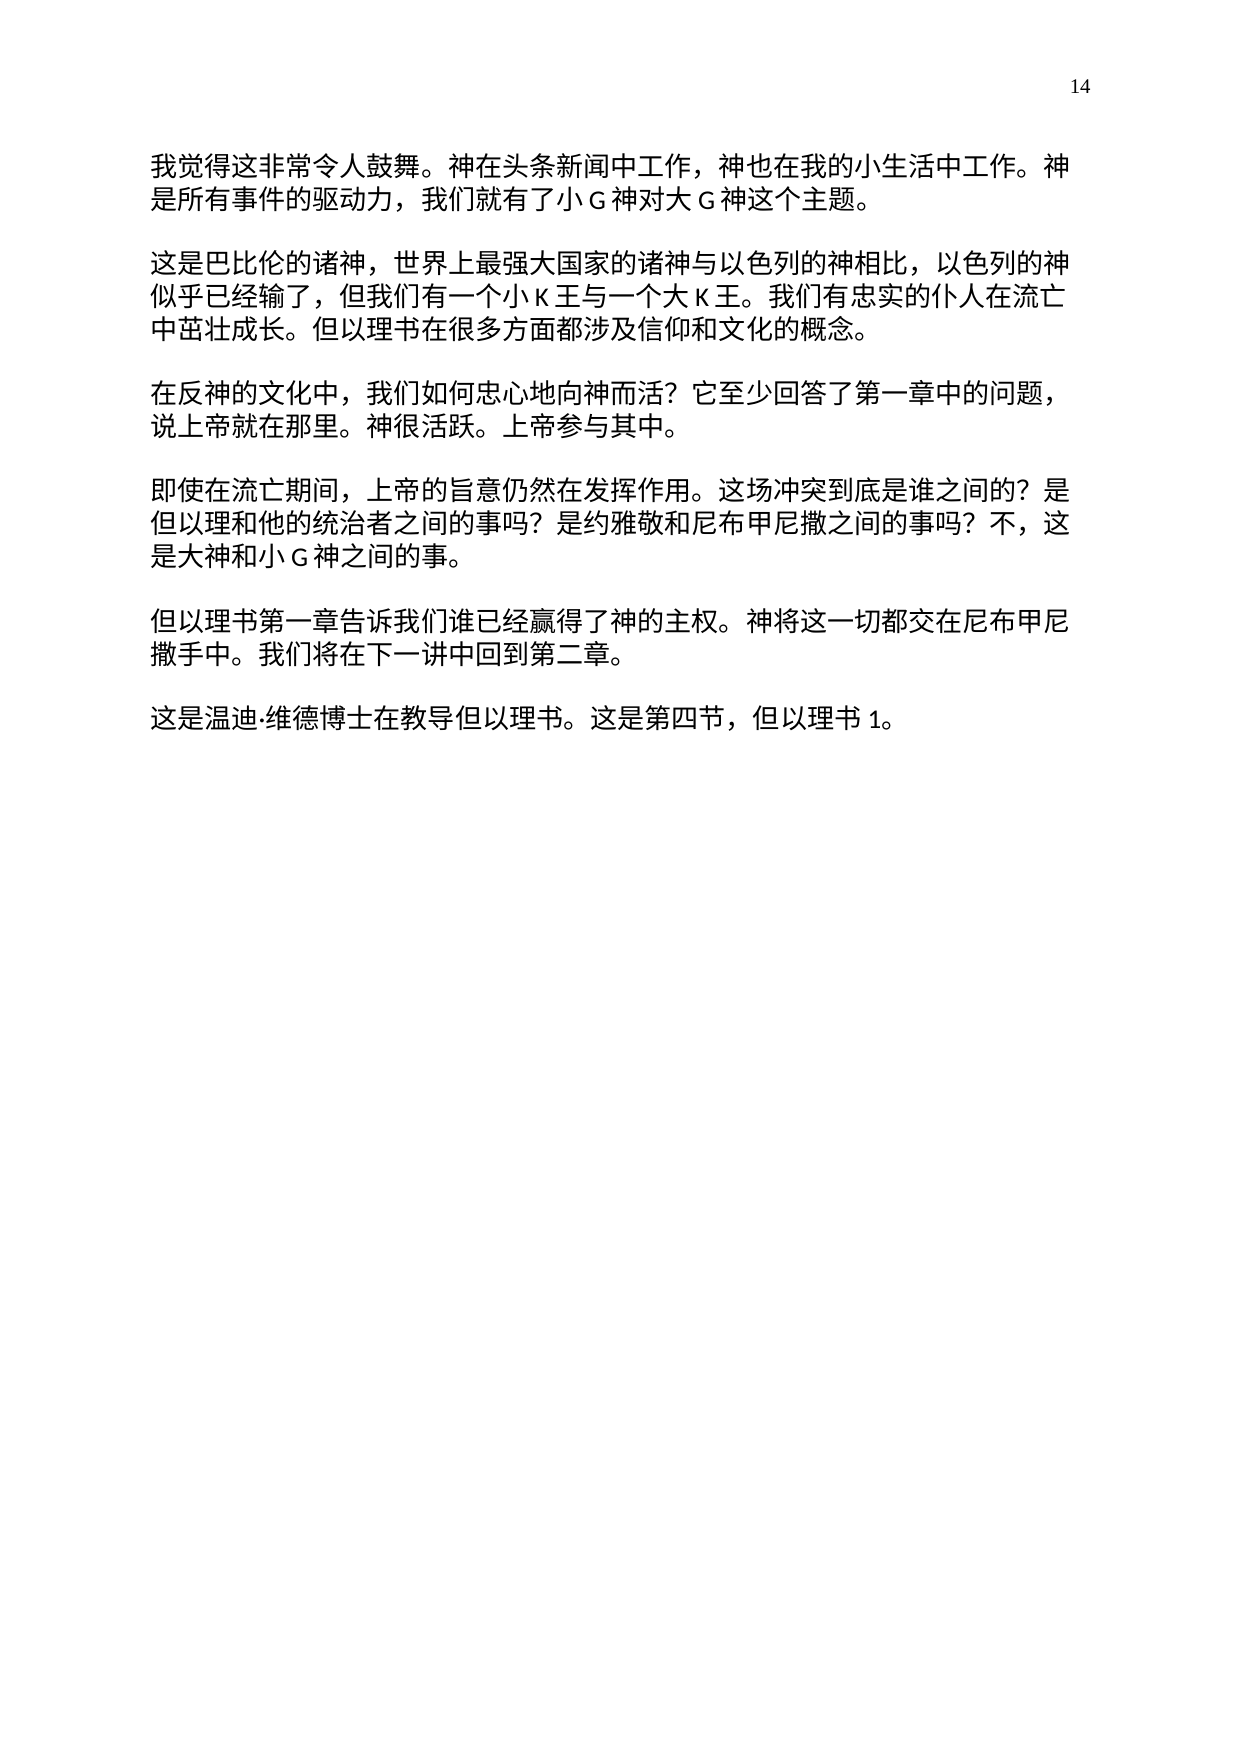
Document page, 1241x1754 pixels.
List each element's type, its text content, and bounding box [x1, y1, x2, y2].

text 在反神的文化中，我们如何忠心地向神而活？它至少回答了第一章中的问题，说上帝就在那里。神很活跃。上帝参与其中。 [150, 377, 1090, 443]
text 这是巴比伦的诸神，世界上最强大国家的诸神与以色列的神相比，以色列的神似乎已经输了，但我们有一个小K王与一个大K王。我们有忠实的仆人在流亡中茁壮成长。但以理书在很多方面都涉及信仰和文化的概念。 [150, 247, 1090, 346]
text 即使在流亡期间，上帝的旨意仍然在发挥作用。这场冲突到底是谁之间的？是但以理和他的统治者之间的事吗？是约雅敬和尼布甲尼撒之间的事吗？不，这是大神和小G神之间的事。 [150, 474, 1090, 574]
text 这是温迪·维德博士在教导但以理书。这是第四节，但以理书 1。 [150, 702, 1090, 735]
text 我觉得这非常令人鼓舞。神在头条新闻中工作，神也在我的小生活中工作。神是所有事件的驱动力，我们就有了小G神对大G神这个主题。 [150, 150, 1090, 216]
text 但以理书第一章告诉我们谁已经赢得了神的主权。神将这一切都交在尼布甲尼撒手中。我们将在下一讲中回到第二章。 [150, 605, 1090, 671]
